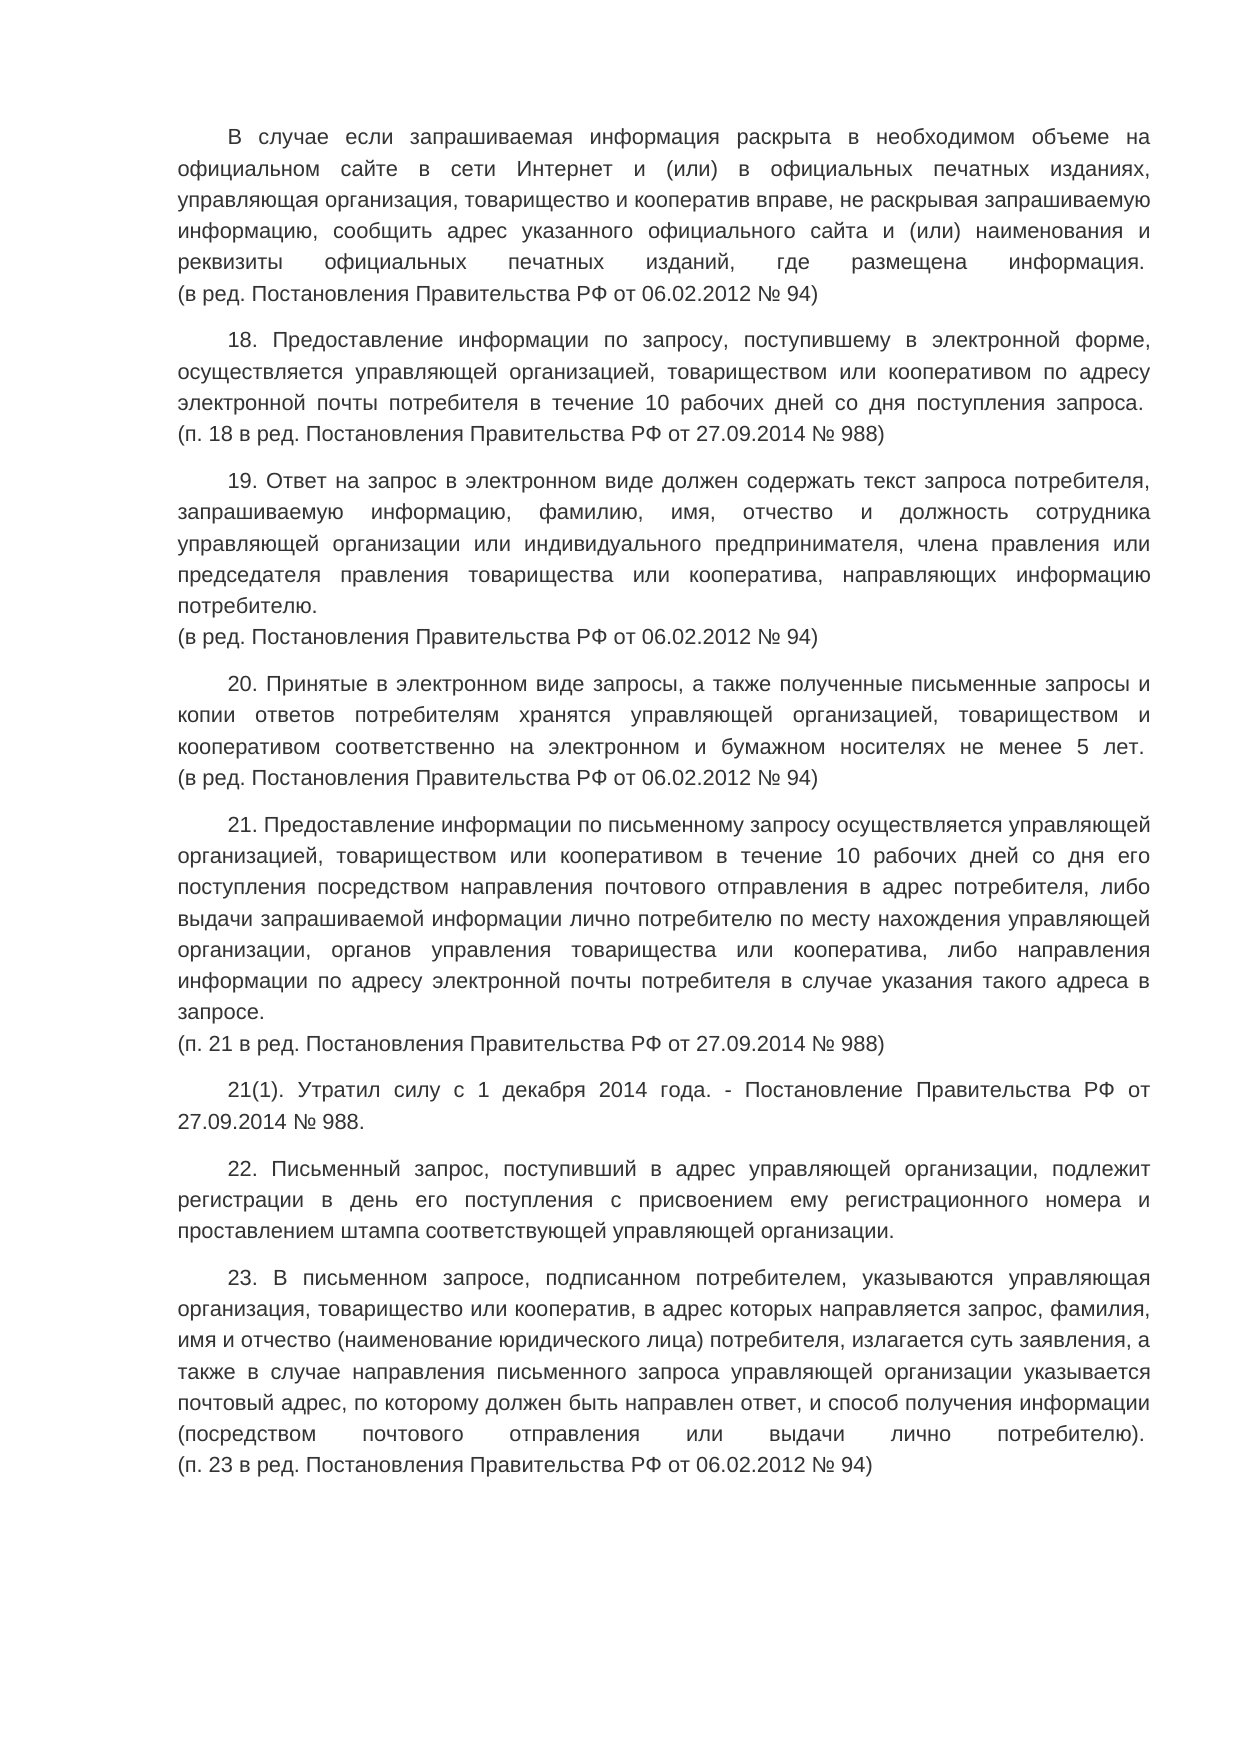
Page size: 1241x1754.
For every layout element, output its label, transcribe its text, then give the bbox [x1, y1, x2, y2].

text 18. Предоставление информации по запросу, поступившему в электронной форме, осуществляется управляющей организацией, товариществом или кооперативом по адресу электронной почты потребителя в течение 10 рабочих дней со дня поступления запроса. (п. 18 в ред. Постановления Правительства РФ от 27.09.2014 № 988) [177, 321, 1152, 446]
text 21. Предоставление информации по письменному запросу осуществляется управляющей организацией, товариществом или кооперативом в течение 10 рабочих дней со дня его поступления посредством направления почтового отправления в адрес потребителя, либо выдачи запрашиваемой информации лично потребителю по месту нахождения управляющей организации, органов управления товарищества или кооператива, либо направления информации по адресу электронной почты потребителя в случае указания такого адреса в запросе. (п. 21 в ред. Постановления Правительства РФ от 27.09.2014 № 988) [177, 806, 1152, 1056]
text 22. Письменный запрос, поступивший в адрес управляющей организации, подлежит регистрации в день его поступления с присвоением ему регистрационного номера и проставлением штампа соответствующей управляющей организации. [177, 1149, 1152, 1243]
text В случае если запрашиваемая информация раскрыта в необходимом объеме на официальном сайте в сети Интернет и (или) в официальных печатных изданиях, управляющая организация, товарищество и кооператив вправе, не раскрывая запрашиваемую информацию, сообщить адрес указанного официального сайта и (или) наименования и реквизиты официальных печатных изданий, где размещена информация. (в ред. Постановления Правительства РФ от 06.02.2012 № 94) [177, 118, 1152, 306]
text 19. Ответ на запрос в электронном виде должен содержать текст запроса потребителя, запрашиваемую информацию, фамилию, имя, отчество и должность сотрудника управляющей организации или индивидуального предпринимателя, члена правления или председателя правления товарищества или кооператива, направляющих информацию потребителю. (в ред. Постановления Правительства РФ от 06.02.2012 № 94) [177, 462, 1152, 649]
text 20. Принятые в электронном виде запросы, а также полученные письменные запросы и копии ответов потребителям хранятся управляющей организацией, товариществом и кооперативом соответственно на электронном и бумажном носителях не менее 5 лет. (в ред. Постановления Правительства РФ от 06.02.2012 № 94) [177, 665, 1152, 790]
text 21(1). Утратил силу с 1 декабря 2014 года. - Постановление Правительства РФ от 27.09.2014 № 988. [177, 1071, 1152, 1134]
text 23. В письменном запросе, подписанном потребителем, указываются управляющая организация, товарищество или кооператив, в адрес которых направляется запрос, фамилия, имя и отчество (наименование юридического лица) потребителя, излагается суть заявления, а также в случае направления письменного запроса управляющей организации указывается почтовый адрес, по которому должен быть направлен ответ, и способ получения информации (посредством почтового отправления или выдачи лично потребителю). (п. 23 в ред. Постановления Правительства РФ от 06.02.2012 № 94) [177, 1259, 1152, 1477]
